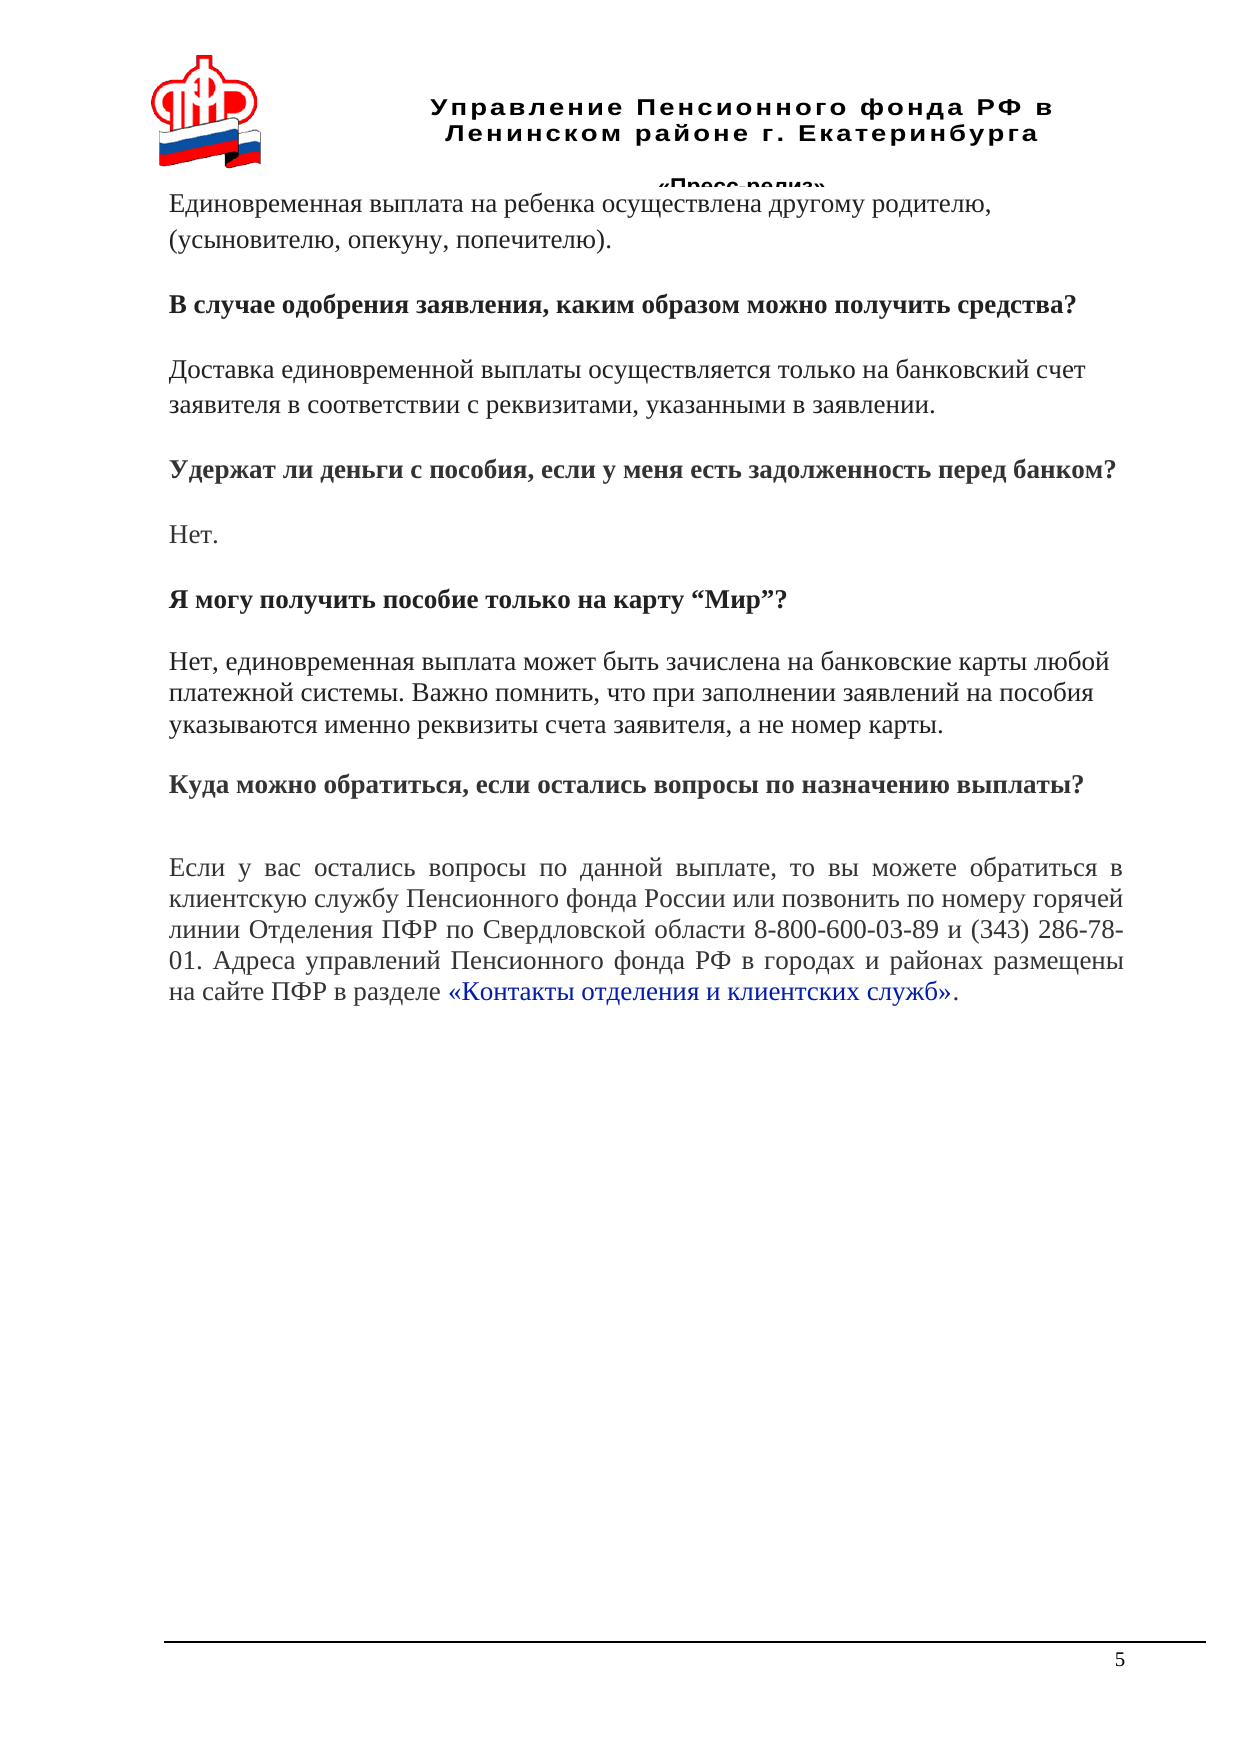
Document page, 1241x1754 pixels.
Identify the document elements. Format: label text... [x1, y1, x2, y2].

text Доставка единовременной выплаты осуществляется только на банковский счет заявителя в соответствии с реквизитами, указанными в заявлении. [169, 353, 1125, 419]
picture [150, 55, 261, 169]
text Я могу получить пособие только на карту “Мир”? [169, 583, 1125, 614]
text Единовременная выплата на ребенка осуществлена другому родителю, (усыновителю, опекуну, попечителю). [169, 187, 1125, 254]
text Нет, единовременная выплата может быть зачислена на банковские карты любой платежной системы. Важно помнить, что при заполнении заявлений на пособия указываются именно реквизиты счета заявителя, а не номер карты. [169, 645, 1125, 739]
text Если у вас остались вопросы по данной выплате, то вы можете обратиться в клиентскую службу Пенсионного фонда России или позвонить по номеру горячей линии Отделения ПФР по Свердловской области 8-800-600-03-89 и (343) 286-78-01. Адреса управлений Пенсионного фонда РФ в городах и районах размещены на сайте ПФР в разделе «Контакты отделения и клиентских служб». [169, 851, 1125, 1006]
text Куда можно обратиться, если остались вопросы по назначению выплаты? [169, 768, 1125, 799]
text В случае одобрения заявления, каким образом можно получить средства? [169, 288, 1125, 319]
text Нет. [169, 518, 1125, 549]
text Удержат ли деньги с пособия, если у меня есть задолженность перед банком? [169, 453, 1125, 484]
